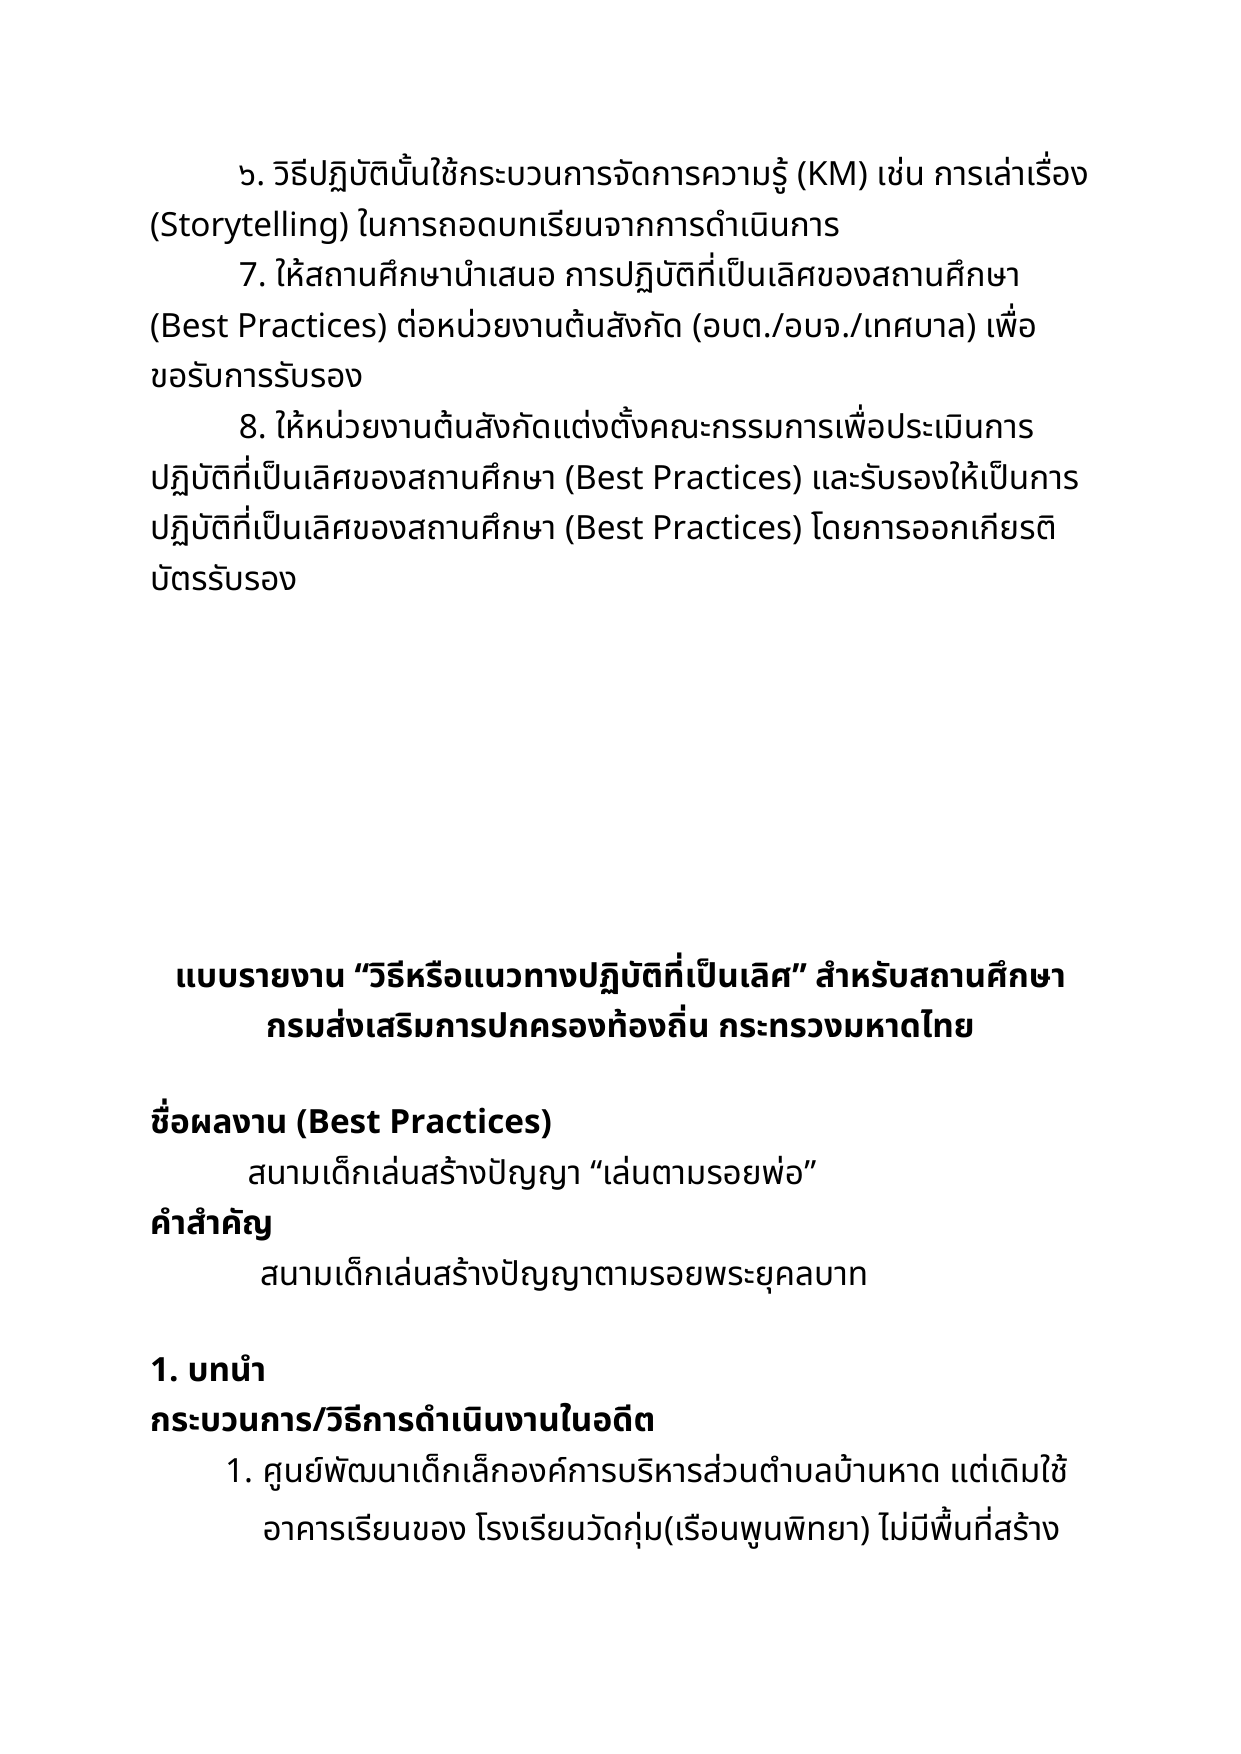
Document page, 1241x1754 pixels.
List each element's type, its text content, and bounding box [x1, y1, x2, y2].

text 7. ให้สถานศึกษานำเสนอ การปฏิบัติที่เป็นเลิศของสถานศึกษา (Best Practices) ต่อหน่วยงานต้นสังกัด (อบต./อบจ./เทศบาล) เพื่อขอรับการรับรอง [150, 251, 1090, 403]
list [225, 1447, 1090, 1555]
text ๖. วิธีปฏิบัตินั้นใช้กระบวนการจัดการความรู้ (KM) เช่น การเล่าเรื่อง (Storytelling) ในการถอดบทเรียนจากการดำเนินการ [150, 150, 1090, 251]
text กรมส่งเสริมการปกครองท้องถิ่น กระทรวงมหาดไทย [150, 1002, 1090, 1053]
text สนามเด็กเล่นสร้างปัญญาตามรอยพระยุคลบาท [150, 1249, 1090, 1300]
text กระบวนการ/วิธีการดำเนินงานในอดีต [150, 1396, 1090, 1447]
text 1. บทนำ [150, 1345, 1090, 1396]
text ชื่อผลงาน (Best Practices) [150, 1098, 1090, 1149]
text คำสำคัญ [150, 1199, 1090, 1249]
text แบบรายงาน “วิธีหรือแนวทางปฏิบัติที่เป็นเลิศ” สำหรับสถานศึกษา [150, 952, 1090, 1002]
text 8. ให้หน่วยงานต้นสังกัดแต่งตั้งคณะกรรมการเพื่อประเมินการปฏิบัติที่เป็นเลิศของสถานศึกษา (Best Practices) และรับรองให้เป็นการปฏิบัติที่เป็นเลิศของสถานศึกษา (Best Practices) โดยการออกเกียรติบัตรรับรอง [150, 403, 1090, 605]
text สนามเด็กเล่นสร้างปัญญา “เล่นตามรอยพ่อ” [150, 1149, 1090, 1199]
